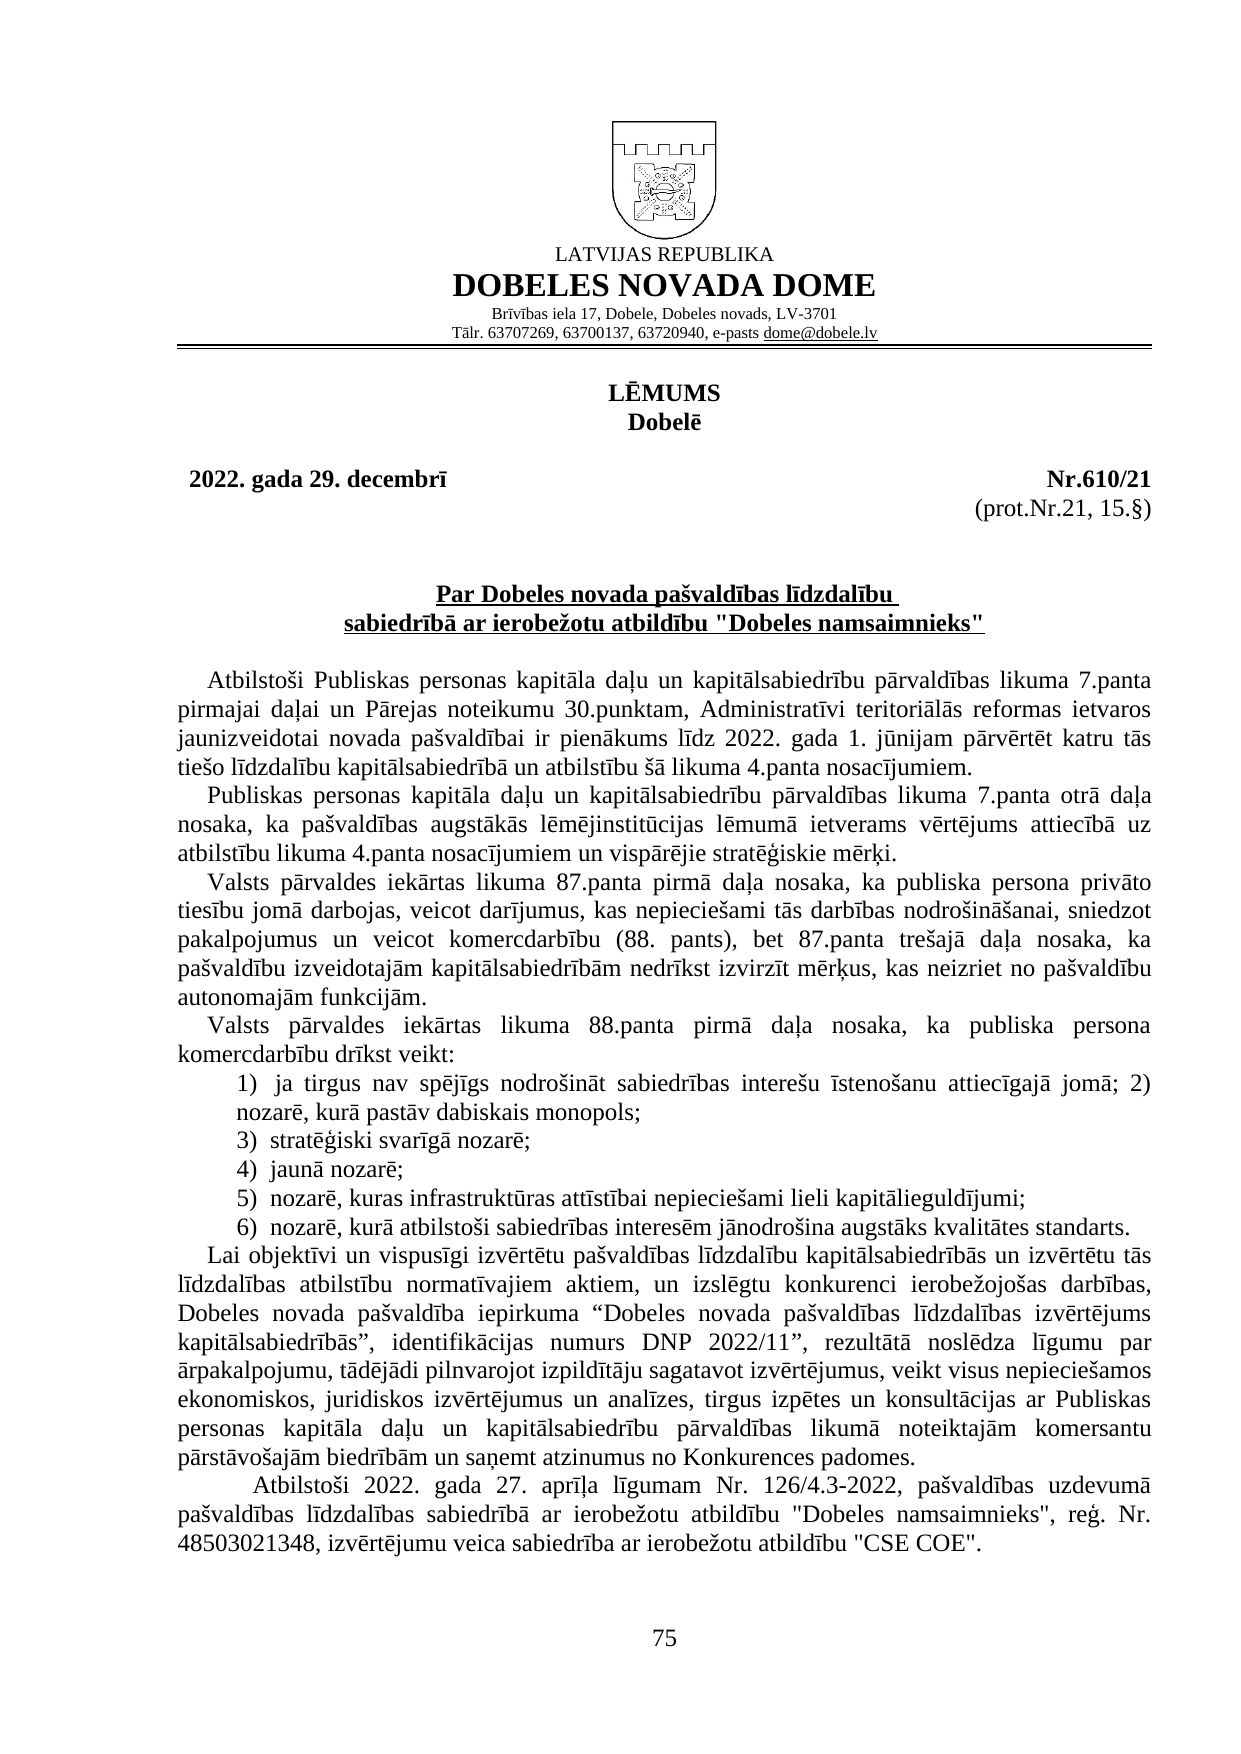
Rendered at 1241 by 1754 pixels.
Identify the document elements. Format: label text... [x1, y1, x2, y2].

text Lai objektīvi un vispusīgi izvērtētu pašvaldības līdzdalību kapitālsabiedrībās un izvērtētu tās līdzdalības atbilstību normatīvajiem aktiem, un izslēgtu konkurenci ierobežojošas darbības, Dobeles novada pašvaldība iepirkuma “Dobeles novada pašvaldības līdzdalības izvērtējums kapitālsabiedrībās”, identifikācijas numurs DNP 2022/11”, rezultātā noslēdza līgumu par ārpakalpojumu, tādējādi pilnvarojot izpildītāju sagatavot izvērtējumus, veikt visus nepieciešamos ekonomiskos, juridiskos izvērtējumus un analīzes, tirgus izpētes un konsultācijas ar Publiskas personas kapitāla daļu un kapitālsabiedrību pārvaldības likumā noteiktajām komersantu pārstāvošajām biedrībām un saņemt atzinumus no Konkurences padomes. [177, 1240, 1152, 1470]
text 1) ja tirgus nav spējīgs nodrošināt sabiedrības interešu īstenošanu attiecīgajā jomā; 2) nozarē, kurā pastāv dabiskais monopols; [236, 1068, 1152, 1125]
text LĒMUMS [177, 378, 1152, 407]
text 2022. gada 29. decembrī Nr.610/21 [189, 464, 1152, 493]
text LATVIJAS REPUBLIKA [177, 242, 1152, 266]
text Brīvības iela 17, Dobele, Dobeles novads, LV-3701 [177, 304, 1152, 323]
text Atbilstoši Publiskas personas kapitāla daļu un kapitālsabiedrību pārvaldības likuma 7.panta pirmajai daļai un Pārejas noteikumu 30.punktam, Administratīvi teritoriālās reformas ietvaros jaunizveidotai novada pašvaldībai ir pienākums līdz 2022. gada 1. jūnijam pārvērtēt katru tās tiešo līdzdalību kapitālsabiedrībā un atbilstību šā likuma 4.panta nosacījumiem. [177, 665, 1152, 780]
text Publiskas personas kapitāla daļu un kapitālsabiedrību pārvaldības likuma 7.panta otrā daļa nosaka, ka pašvaldības augstākās lēmējinstitūcijas lēmumā ietverams vērtējums attiecībā uz atbilstību likuma 4.panta nosacījumiem un vispārējie stratēģiskie mērķi. [177, 780, 1152, 867]
text 4) jaunā nozarē; [207, 1154, 1152, 1183]
text Tālr. 63707269, 63700137, 63720940, e-pasts dome@dobele.lv [177, 323, 1152, 344]
text Dobelē [177, 407, 1152, 435]
text 5) nozarē, kuras infrastruktūras attīstībai nepieciešami lieli kapitālieguldījumi; [207, 1183, 1152, 1212]
text Par Dobeles novada pašvaldības līdzdalību [177, 579, 1152, 608]
text 3) stratēģiski svarīgā nozarē; [207, 1125, 1152, 1154]
text Atbilstoši 2022. gada 27. aprīļa līgumam Nr. 126/4.3-2022, pašvaldības uzdevumā pašvaldības līdzdalības sabiedrībā ar ierobežotu atbildību "Dobeles namsaimnieks", reģ. Nr. 48503021348, izvērtējumu veica sabiedrība ar ierobežotu atbildību "CSE COE". [177, 1470, 1152, 1557]
picture [608, 118, 720, 242]
text Valsts pārvaldes iekārtas likuma 88.panta pirmā daļa nosaka, ka publiska persona komercdarbību drīkst veikt: [177, 1010, 1152, 1068]
text 6) nozarē, kurā atbilstoši sabiedrības interesēm jānodrošina augstāks kvalitātes standarts. [207, 1212, 1152, 1240]
text (prot.Nr.21, 15.§) [177, 493, 1152, 522]
text Valsts pārvaldes iekārtas likuma 87.panta pirmā daļa nosaka, ka publiska persona privāto tiesību jomā darbojas, veicot darījumus, kas nepieciešami tās darbības nodrošināšanai, sniedzot pakalpojumus un veicot komercdarbību (88. pants), bet 87.panta trešajā daļa nosaka, ka pašvaldību izveidotajām kapitālsabiedrībām nedrīkst izvirzīt mērķus, kas neizriet no pašvaldību autonomajām funkcijām. [177, 867, 1152, 1010]
text DOBELES NOVADA DOME [177, 266, 1152, 304]
text sabiedrībā ar ierobežotu atbildību "Dobeles namsaimnieks" [177, 608, 1152, 637]
